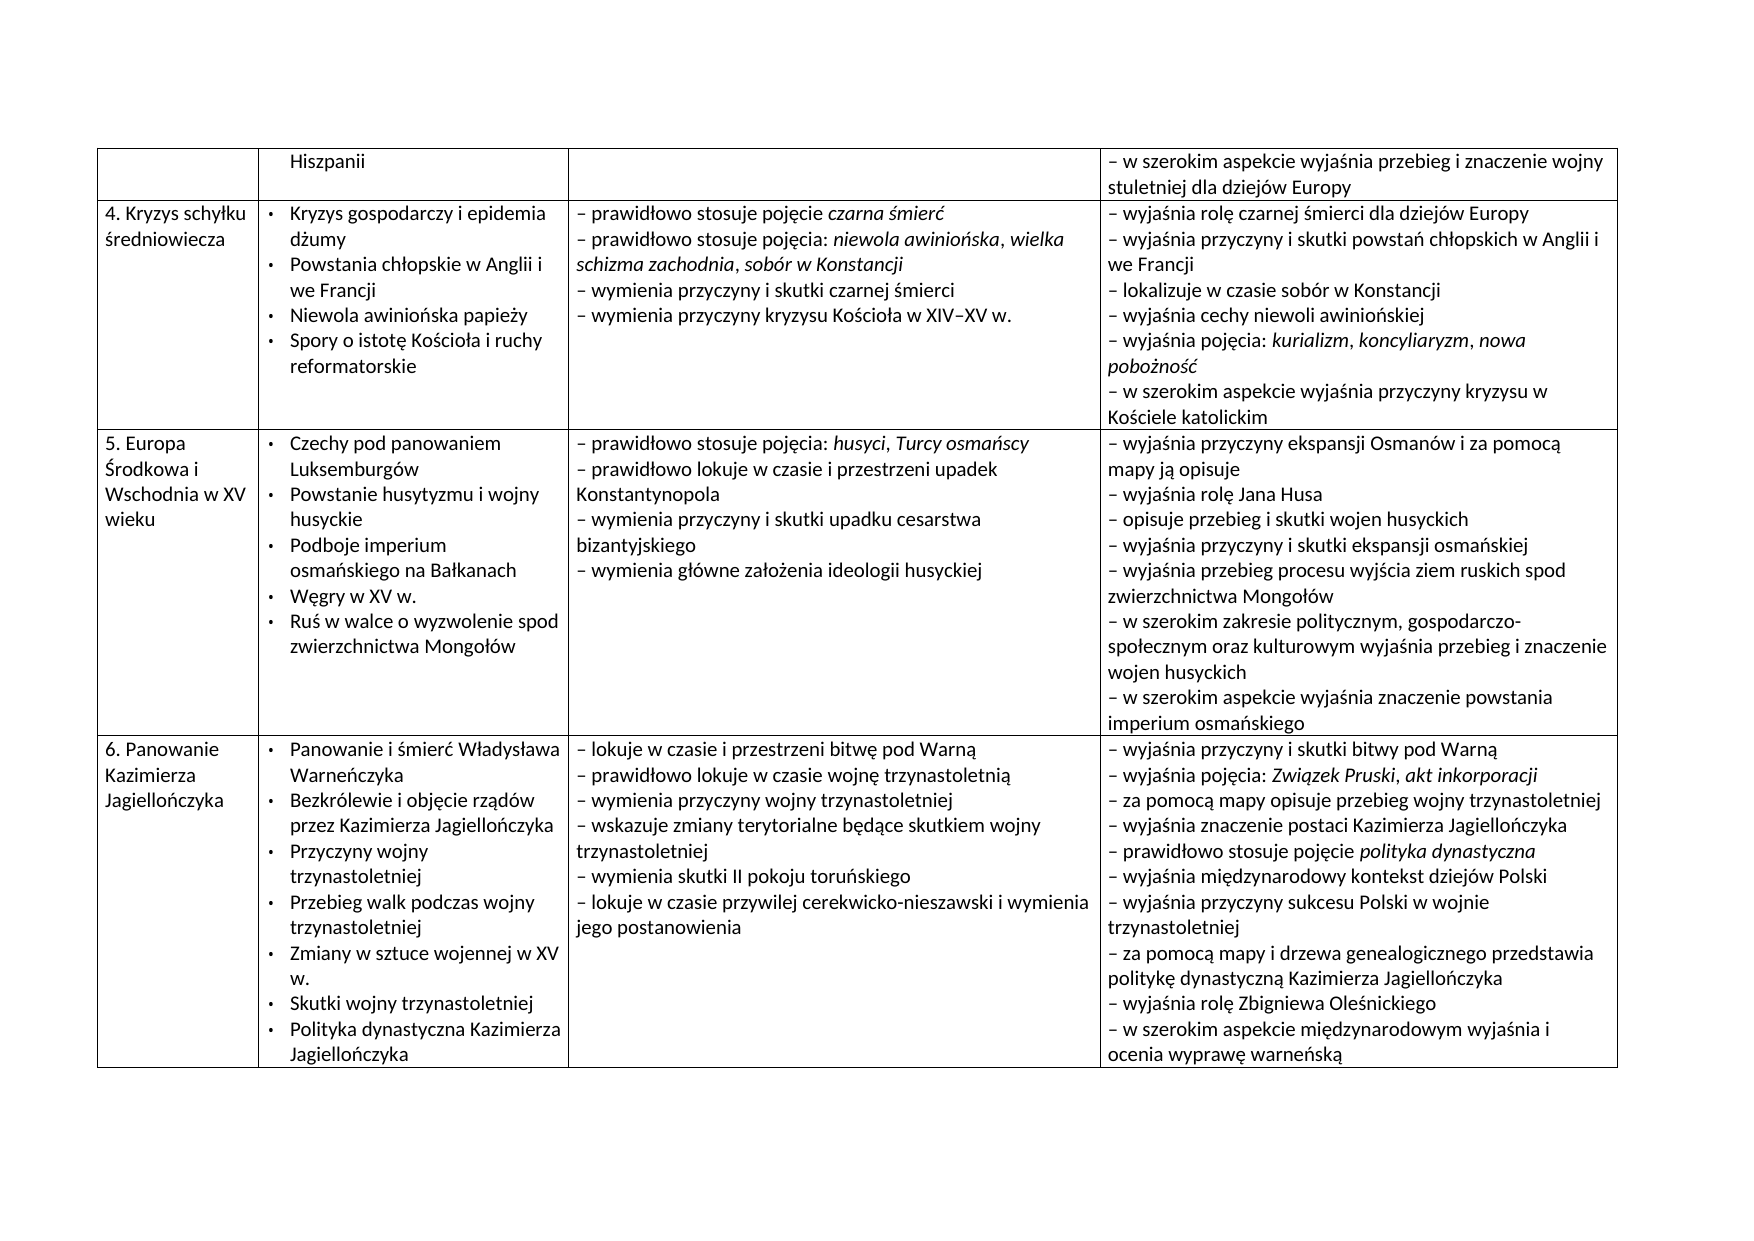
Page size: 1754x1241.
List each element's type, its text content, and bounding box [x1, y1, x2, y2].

table_cell Kryzys gospodarczy i epidemia dżumy Powstania chłopskie w Anglii i we Francji Niewola awiniońska papieży Spory o istotę Kościoła i ruchy reformatorskie [259, 201, 568, 429]
table_cell – wyjaśnia przyczyny ekspansji Osmanów i za pomocą mapy ją opisuje – wyjaśnia rolę Jana Husa – opisuje przebieg i skutki wojen husyckich – wyjaśnia przyczyny i skutki ekspansji osmańskiej – wyjaśnia przebieg procesu wyjścia ziem ruskich spod zwierzchnictwa Mongołów – w szerokim zakresie politycznym, gospodarczo-społecznym oraz kulturowym wyjaśnia przebieg i znaczenie wojen husyckich – w szerokim aspekcie wyjaśnia znaczenie powstania imperium osmańskiego [1101, 430, 1617, 735]
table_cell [98, 149, 258, 199]
table_cell – prawidłowo stosuje pojęcia: husyci, Turcy osmańscy – prawidłowo lokuje w czasie i przestrzeni upadek Konstantynopola – wymienia przyczyny i skutki upadku cesarstwa bizantyjskiego – wymienia główne założenia ideologii husyckiej [569, 430, 1100, 735]
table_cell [259, 736, 568, 1067]
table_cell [569, 736, 1100, 1067]
table_cell – wyjaśnia rolę czarnej śmierci dla dziejów Europy – wyjaśnia przyczyny i skutki powstań chłopskich w Anglii i we Francji – lokalizuje w czasie sobór w Konstancji – wyjaśnia cechy niewoli awiniońskiej – wyjaśnia pojęcia: kurializm, koncyliaryzm, nowa pobożność – w szerokim aspekcie wyjaśnia przyczyny kryzysu w Kościele katolickim [1101, 201, 1617, 429]
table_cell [259, 149, 568, 199]
table_cell – prawidłowo stosuje pojęcie czarna śmierć – prawidłowo stosuje pojęcia: niewola awiniońska, wielka schizma zachodnia, sobór w Konstancji – wymienia przyczyny i skutki czarnej śmierci – wymienia przyczyny kryzysu Kościoła w XIV–XV w. [569, 201, 1100, 429]
table_cell Czechy pod panowaniem Luksemburgów Powstanie husytyzmu i wojny husyckie Podboje imperium osmańskiego na Bałkanach Węgry w XV w. Ruś w walce o wyzwolenie spod zwierzchnictwa Mongołów [259, 430, 568, 735]
table_cell 5. Europa Środkowa i Wschodnia w XV wieku [98, 430, 258, 735]
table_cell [1101, 736, 1617, 1067]
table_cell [98, 736, 258, 1067]
table_cell 4. Kryzys schyłku średniowiecza [98, 201, 258, 429]
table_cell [1101, 149, 1617, 199]
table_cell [569, 149, 1100, 199]
